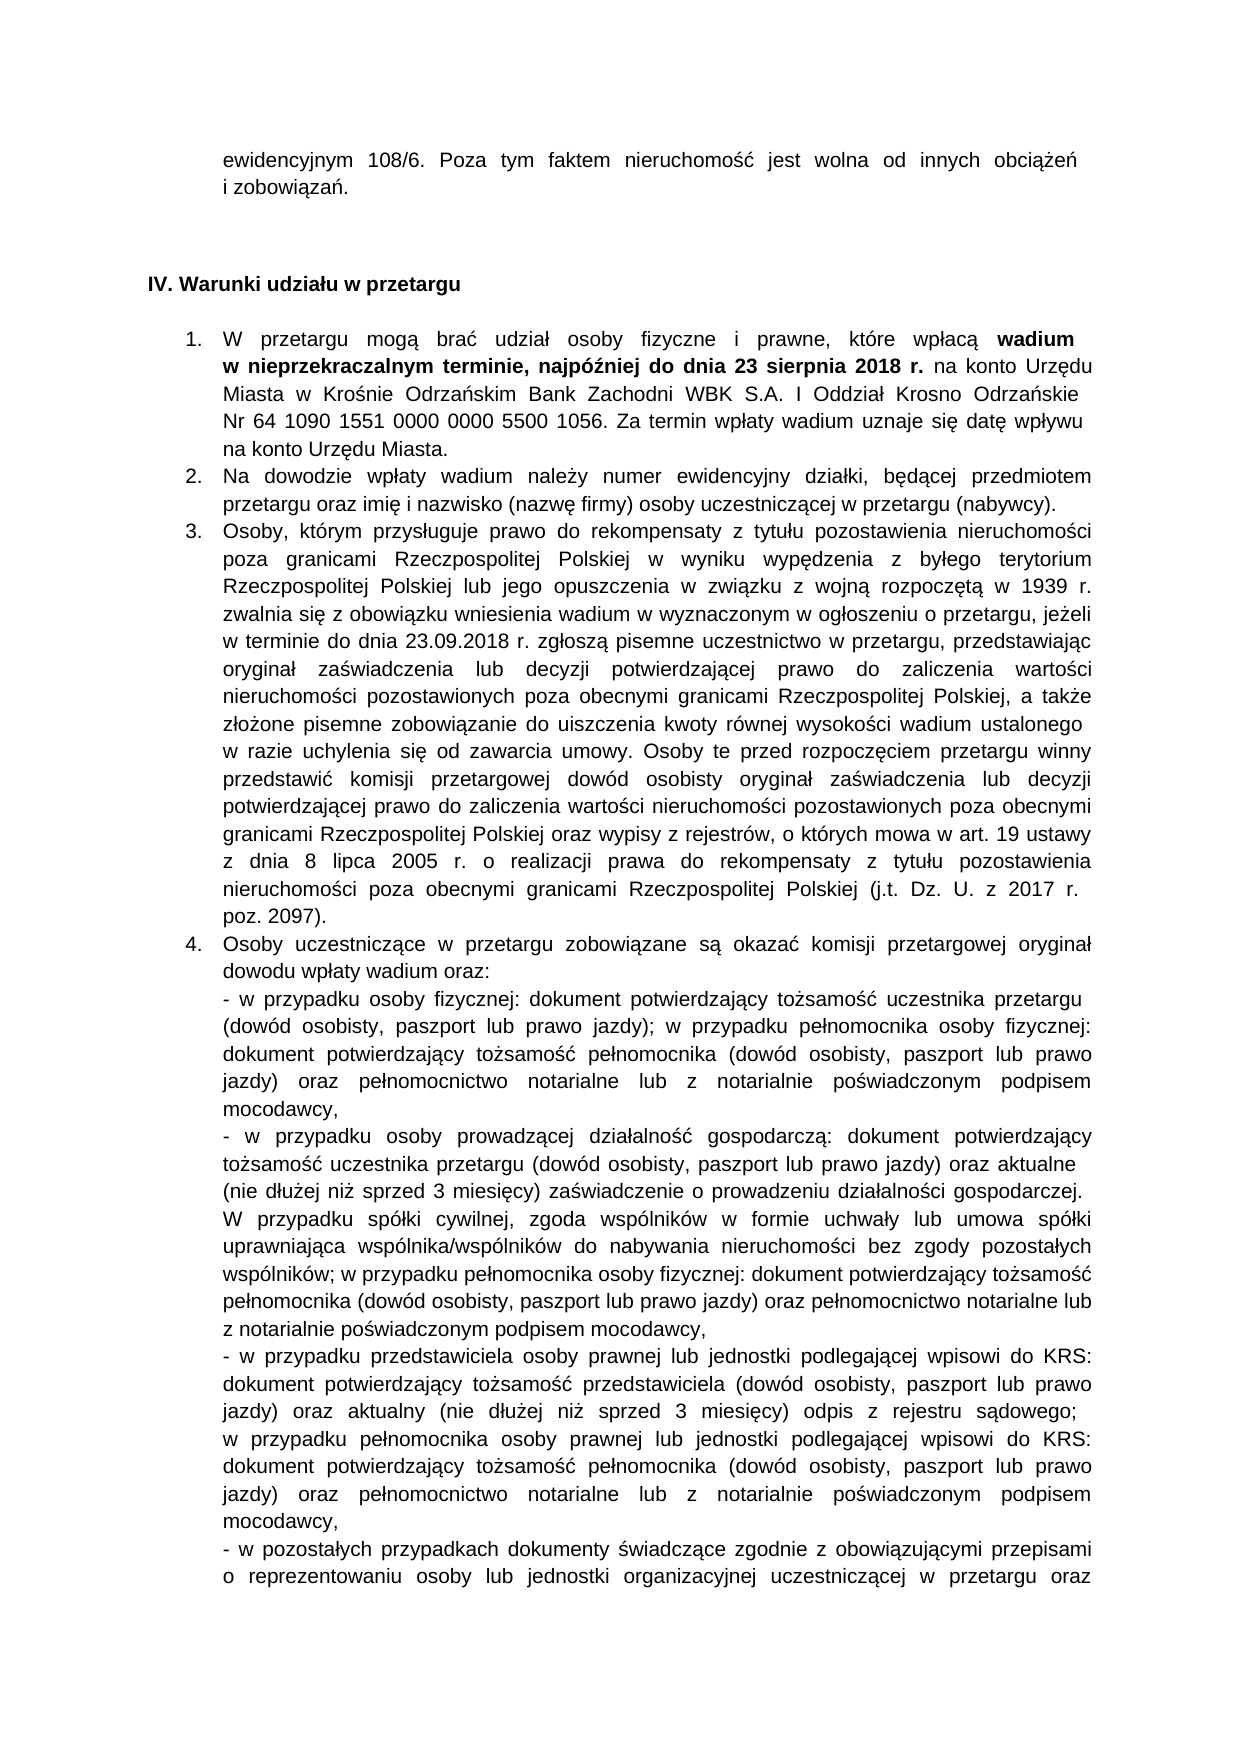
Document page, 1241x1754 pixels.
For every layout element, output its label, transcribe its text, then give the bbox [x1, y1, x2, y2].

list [185, 148, 1093, 199]
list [223, 1537, 1093, 1588]
list Osoby uczestniczące w przetargu zobowiązane są okazać komisji przetargowej oryginał dowodu wpłaty wadium oraz: [185, 932, 1093, 983]
list IV. Warunki udziału w przetargu [148, 272, 1093, 296]
list Na dowodzie wpłaty wadium należy numer ewidencyjny działki, będącej przedmiotem przetargu oraz imię i nazwisko (nazwę firmy) osoby uczestniczącej w przetargu (nabywcy). [185, 464, 1093, 516]
list Osoby, którym przysługuje prawo do rekompensaty z tytułu pozostawienia nieruchomości poza granicami Rzeczpospolitej Polskiej w wyniku wypędzenia z byłego terytorium Rzeczpospolitej Polskiej lub jego opuszczenia w związku z wojną rozpoczętą w 1939 r. zwalnia się z obowiązku wniesienia wadium w wyznaczonym w ogłoszeniu o przetargu, jeżeli w terminie do dnia 23.09.2018 r. zgłoszą pisemne uczestnictwo w przetargu, przedstawiając oryginał zaświadczenia lub decyzji potwierdzającej prawo do zaliczenia wartości nieruchomości pozostawionych poza obecnymi granicami Rzeczpospolitej Polskiej, a także złożone pisemne zobowiązanie do uiszczenia kwoty równej wysokości wadium ustalonego w razie uchylenia się od zawarcia umowy. Osoby te przed rozpoczęciem przetargu winny przedstawić komisji przetargowej dowód osobisty oryginał zaświadczenia lub decyzji potwierdzającej prawo do zaliczenia wartości nieruchomości pozostawionych poza obecnymi granicami Rzeczpospolitej Polskiej oraz wypisy z rejestrów, o których mowa w art. 19 ustawy z dnia 8 lipca 2005 r. o realizacji prawa do rekompensaty z tytułu pozostawienia nieruchomości poza obecnymi granicami Rzeczpospolitej Polskiej (j.t. Dz. U. z 2017 r. poz. 2097). [185, 519, 1093, 928]
list - w przypadku przedstawiciela osoby prawnej lub jednostki podlegającej wpisowi do KRS: dokument potwierdzający tożsamość przedstawiciela (dowód osobisty, paszport lub prawo jazdy) oraz aktualny (nie dłużej niż sprzed 3 miesięcy) odpis z rejestru sądowego; w przypadku pełnomocnika osoby prawnej lub jednostki podlegającej wpisowi do KRS: dokument potwierdzający tożsamość pełnomocnika (dowód osobisty, paszport lub prawo jazdy) oraz pełnomocnictwo notarialne lub z notarialnie poświadczonym podpisem mocodawcy, [223, 1344, 1093, 1533]
list W przetargu mogą brać udział osoby fizyczne i prawne, które wpłacą wadium w nieprzekraczalnym terminie, najpóźniej do dnia 23 sierpnia 2018 r. na konto Urzędu Miasta w Krośnie Odrzańskim Bank Zachodni WBK S.A. I Oddział Krosno Odrzańskie Nr 64 1090 1551 0000 0000 5500 1056. Za termin wpłaty wadium uznaje się datę wpływu na konto Urzędu Miasta. [185, 327, 1093, 461]
list - w przypadku osoby fizycznej: dokument potwierdzający tożsamość uczestnika przetargu (dowód osobisty, paszport lub prawo jazdy); w przypadku pełnomocnika osoby fizycznej: dokument potwierdzający tożsamość pełnomocnika (dowód osobisty, paszport lub prawo jazdy) oraz pełnomocnictwo notarialne lub z notarialnie poświadczonym podpisem mocodawcy, [223, 987, 1093, 1121]
list - w przypadku osoby prowadzącej działalność gospodarczą: dokument potwierdzający tożsamość uczestnika przetargu (dowód osobisty, paszport lub prawo jazdy) oraz aktualne (nie dłużej niż sprzed 3 miesięcy) zaświadczenie o prowadzeniu działalności gospodarczej. W przypadku spółki cywilnej, zgoda wspólników w formie uchwały lub umowa spółki uprawniająca wspólnika/wspólników do nabywania nieruchomości bez zgody pozostałych wspólników; w przypadku pełnomocnika osoby fizycznej: dokument potwierdzający tożsamość pełnomocnika (dowód osobisty, paszport lub prawo jazdy) oraz pełnomocnictwo notarialne lub z notarialnie poświadczonym podpisem mocodawcy, [223, 1124, 1093, 1341]
